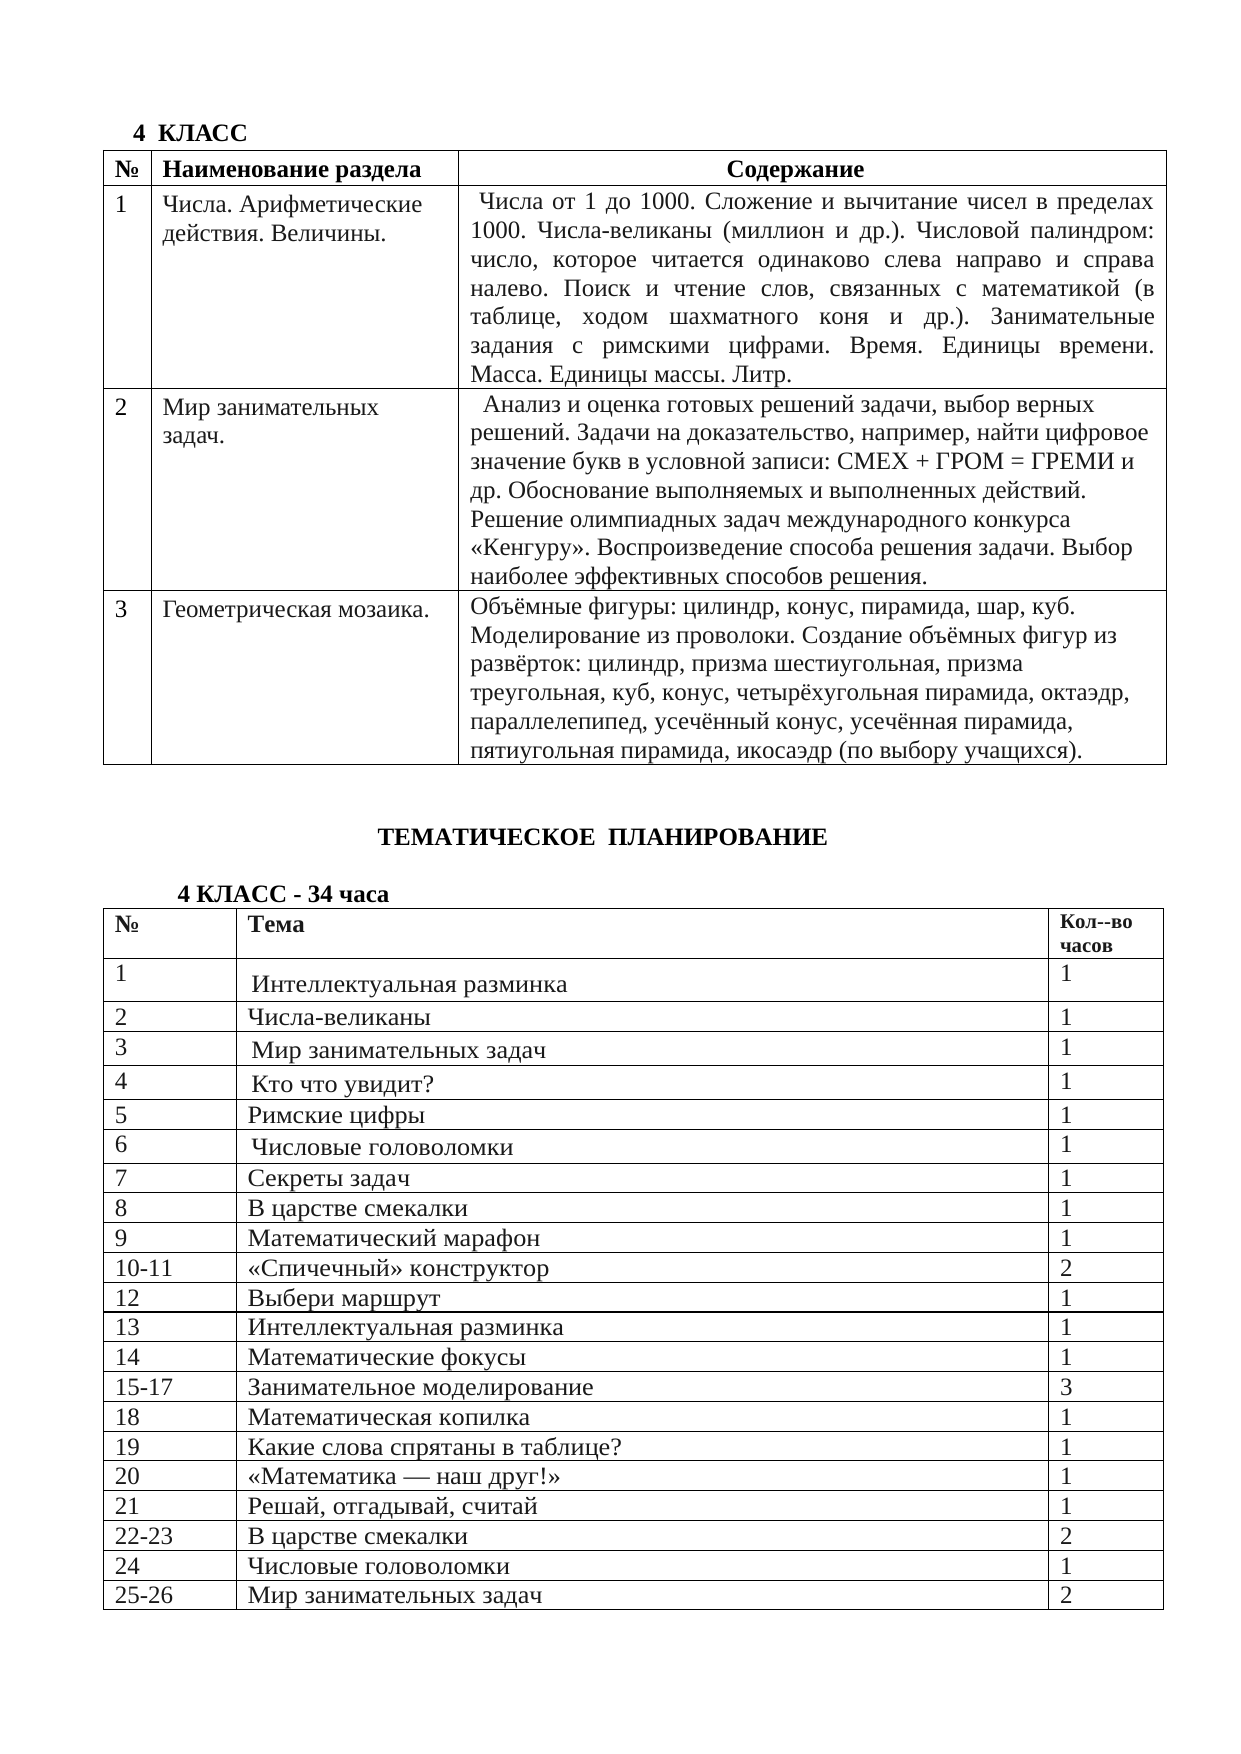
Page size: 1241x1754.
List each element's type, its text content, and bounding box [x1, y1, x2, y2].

table_cell 1 [1049, 1491, 1163, 1520]
table_cell Занимательное моделирование [237, 1372, 1048, 1401]
table_header № [104, 909, 236, 957]
table_cell Числа от 1 до 1000. Сложение и вычитание чисел в пределах 1000. Числа-великаны (миллион и др.). Числовой палиндром: число, которое читается одинаково слева направо и справа налево. Поиск и чтение слов, связанных с математикой (в таблице, ходом шахматного коня и др.). Занимательные задания с римскими цифрами. Время. Единицы времени. Масса. Единицы массы. Литр. [459, 186, 1166, 388]
table_cell Интеллектуальная разминка [237, 959, 1048, 1001]
table_cell 1 [1049, 1223, 1163, 1252]
table_cell Геометрическая мозаика. [152, 591, 458, 763]
table_cell 3 [1049, 1372, 1163, 1401]
table_cell В царстве смекалки [237, 1521, 1048, 1550]
table_cell 9 [104, 1223, 236, 1252]
table_cell Числа-великаны [237, 1002, 1048, 1031]
table_cell 1 [1049, 1313, 1163, 1341]
table_cell 25-26 [104, 1581, 236, 1609]
table_header № [104, 151, 151, 185]
table_cell Числовые головоломки [237, 1551, 1048, 1579]
table_cell 1 [1049, 1551, 1163, 1579]
table_cell Числовые головоломки [237, 1130, 1048, 1162]
table_cell Математический марафон [237, 1223, 1048, 1252]
text 4 КЛАСС [133, 118, 1167, 147]
table_cell 2 [1049, 1253, 1163, 1282]
table_cell 2 [104, 1002, 236, 1031]
table_cell 1 [1049, 1164, 1163, 1192]
text ТЕМАТИЧЕСКОЕ ПЛАНИРОВАНИЕ [133, 822, 1167, 851]
table_cell 1 [104, 186, 151, 388]
table_header Кол--во часов [1049, 909, 1163, 957]
table_cell Объёмные фигуры: цилиндр, конус, пирамида, шар, куб. Моделирование из проволоки. Создание объёмных фигур из развёрток: цилиндр, призма шестиугольная, призма треугольная, куб, конус, четырёхугольная пирамида, октаэдр, параллелепипед, усечённый конус, усечённая пирамида, пятиугольная пирамида, икосаэдр (по выбору учащихся). [459, 591, 1166, 763]
table_cell «Спичечный» конструктор [237, 1253, 1048, 1282]
table_cell 6 [104, 1130, 236, 1162]
table_cell 4 [104, 1066, 236, 1099]
table_cell Кто что увидит? [237, 1066, 1048, 1099]
table_cell Анализ и оценка готовых решений задачи, выбор верных решений. Задачи на доказательство, например, найти цифровое значение букв в условной записи: СМЕХ + ГРОМ = ГРЕМИ и др. Обоснование выполняемых и выполненных действий. Решение олимпиадных задач международного конкурса «Кенгуру». Воспроизведение способа решения задачи. Выбор наиболее эффективных способов решения. [459, 389, 1166, 590]
table_cell 2 [104, 389, 151, 590]
table_cell 12 [104, 1283, 236, 1311]
table_cell 3 [104, 1032, 236, 1065]
table_cell Мир занимательных задач [237, 1032, 1048, 1065]
table_cell 2 [1049, 1581, 1163, 1609]
table_cell 8 [104, 1193, 236, 1222]
table_cell 1 [1049, 1100, 1163, 1128]
table_cell «Математика — наш друг!» [237, 1461, 1048, 1490]
table_cell 14 [104, 1342, 236, 1371]
table_cell 13 [104, 1313, 236, 1341]
table_cell Какие слова спрятаны в таблице? [237, 1432, 1048, 1460]
table_cell 1 [1049, 1342, 1163, 1371]
table_cell 1 [1049, 1402, 1163, 1431]
text 4 КЛАСС - 34 часа [133, 879, 1167, 908]
table_cell Числа. Арифметические действия. Величины. [152, 186, 458, 388]
table_cell Математическая копилка [237, 1402, 1048, 1431]
table_header Тема [237, 909, 1048, 957]
table_cell 19 [104, 1432, 236, 1460]
table_cell 1 [1049, 1193, 1163, 1222]
table_cell 22-23 [104, 1521, 236, 1550]
table_cell 1 [1049, 1432, 1163, 1460]
table_cell Выбери маршрут [237, 1283, 1048, 1311]
table_cell 5 [104, 1100, 236, 1128]
table_header Содержание [459, 151, 1166, 185]
table_cell 2 [1049, 1521, 1163, 1550]
table_cell 1 [1049, 1461, 1163, 1490]
table_cell Интеллектуальная разминка [237, 1313, 1048, 1341]
table_cell Мир занимательных задач. [152, 389, 458, 590]
table_cell 1 [1049, 1066, 1163, 1099]
table_cell Мир занимательных задач [237, 1581, 1048, 1609]
table_cell Математические фокусы [237, 1342, 1048, 1371]
table_cell Римские цифры [237, 1100, 1048, 1128]
table_cell 18 [104, 1402, 236, 1431]
table_cell 10-11 [104, 1253, 236, 1282]
table_header Наименование раздела [152, 151, 458, 185]
table_cell В царстве смекалки [237, 1193, 1048, 1222]
table_cell 24 [104, 1551, 236, 1579]
table_cell Секреты задач [237, 1164, 1048, 1192]
table_cell 15-17 [104, 1372, 236, 1401]
table_cell 3 [104, 591, 151, 763]
table_cell 7 [104, 1164, 236, 1192]
table_cell 1 [1049, 1032, 1163, 1065]
table_cell 1 [1049, 1283, 1163, 1311]
table_cell 1 [1049, 1002, 1163, 1031]
table_cell 1 [1049, 959, 1163, 1001]
table_cell 20 [104, 1461, 236, 1490]
table_cell 1 [1049, 1130, 1163, 1162]
table_cell Решай, отгадывай, считай [237, 1491, 1048, 1520]
table_cell 1 [104, 959, 236, 1001]
table_cell 21 [104, 1491, 236, 1520]
